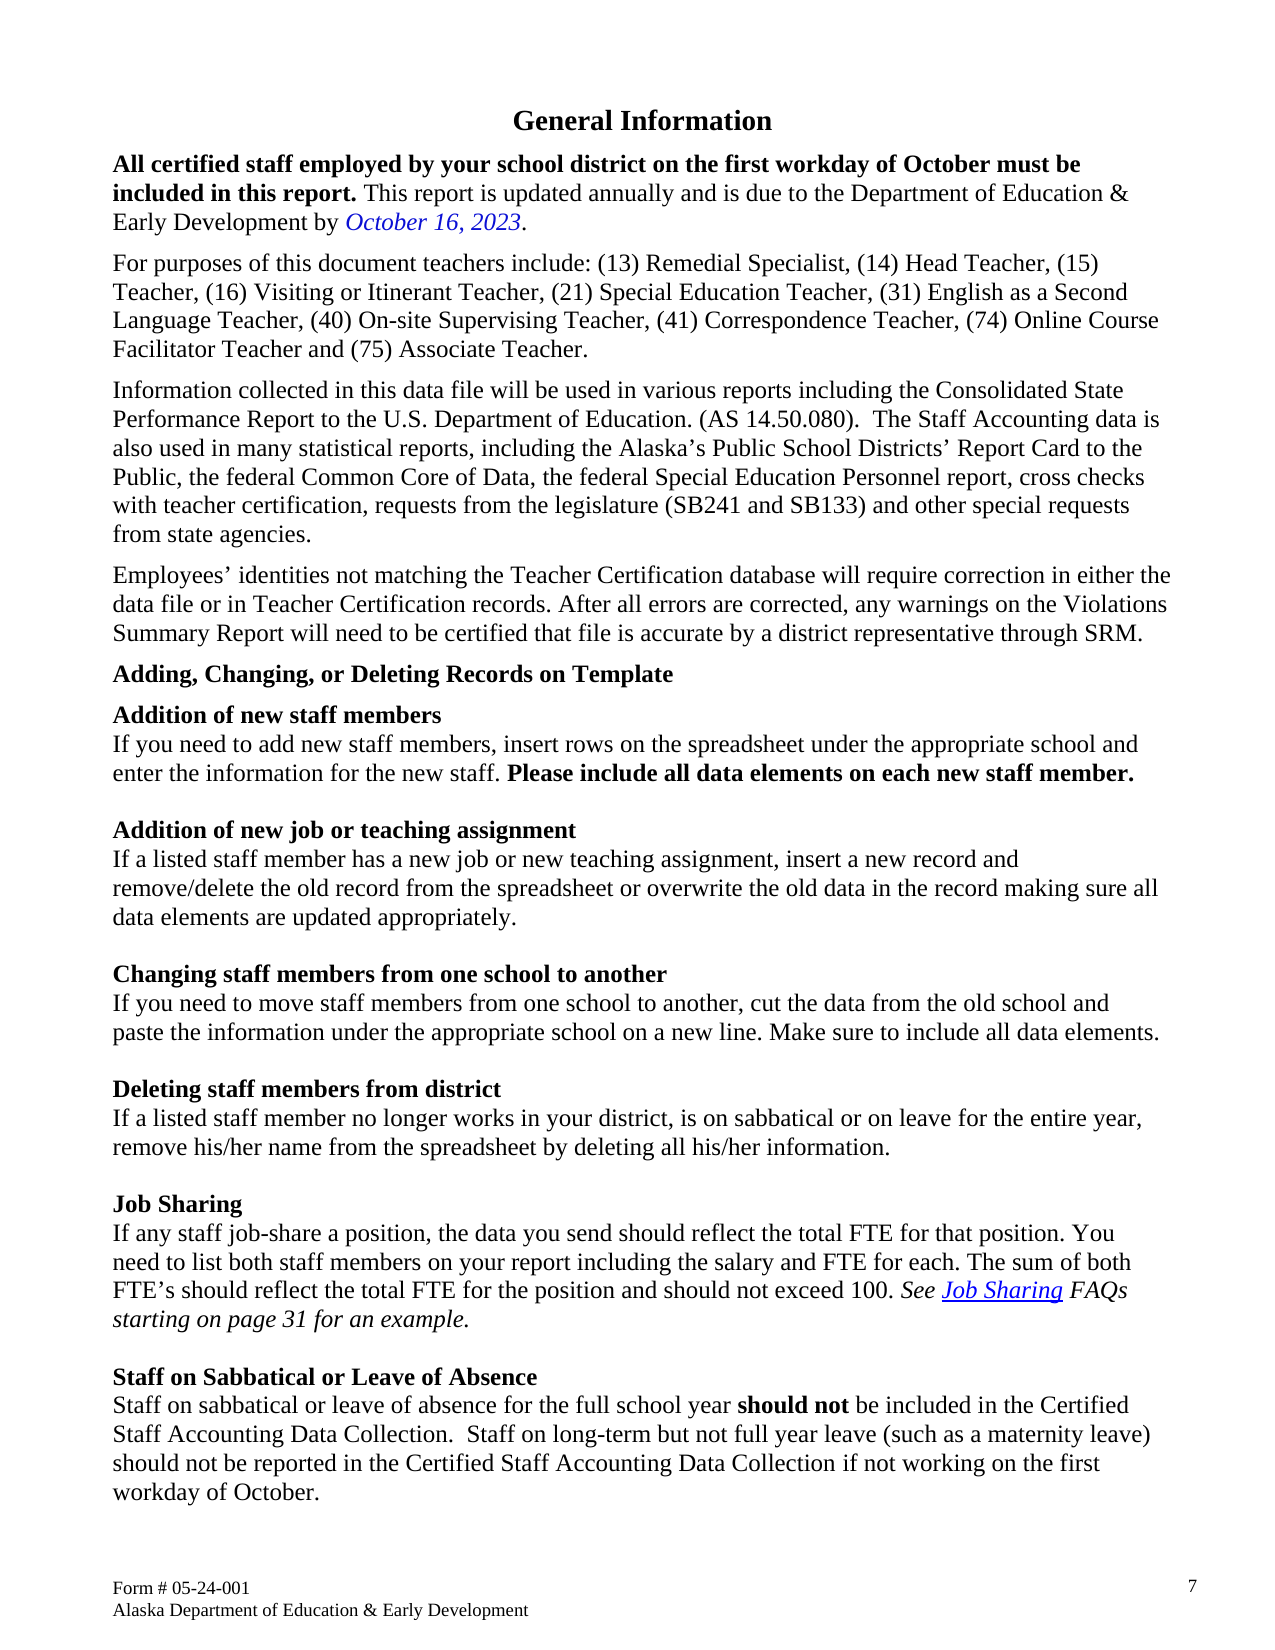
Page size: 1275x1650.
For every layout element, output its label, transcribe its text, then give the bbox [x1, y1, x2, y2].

text Staff on sabbatical or leave of absence for the full school year should not be included in the Certified Staff Accounting Data Collection. Staff on long-term but not full year leave (such as a maternity leave) should not be reported in the Certified Staff Accounting Data Collection if not working on the first workday of October. [112, 1390, 1153, 1505]
text If any staff job-share a position, the data you send should reflect the total FTE for that position. You need to list both staff members on your report including the salary and FTE for each. The sum of both FTE’s should reflect the total FTE for the position and should not exceed 100. See Job Sharing FAQs starting on page 31 for an example. [112, 1218, 1162, 1333]
text Addition of new staff members [112, 700, 1172, 729]
text If a listed staff member no longer works in your district, is on sabbatical or on leave for the entire year, remove his/her name from the spreadsheet by deleting all his/her information. [112, 1103, 1162, 1160]
text Job Sharing [112, 1189, 1172, 1218]
text If you need to move staff members from one school to another, cut the data from the old school and paste the information under the appropriate school on a new line. Make sure to include all data elements. [112, 988, 1162, 1045]
text All certified staff employed by your school district on the first workday of October must be included in this report. This report is updated annually and is due to the Department of Education & Early Development by October 16, 2023. [112, 149, 1172, 235]
text Addition of new job or teaching assignment [112, 815, 1172, 844]
text If you need to add new staff members, insert rows on the spreadsheet under the appropriate school and enter the information for the new staff. Please include all data elements on each new staff member. [112, 729, 1162, 787]
text Information collected in this data file will be used in various reports including the Consolidated State Performance Report to the U.S. Department of Education. (AS 14.50.080). The Staff Accounting data is also used in many statistical reports, including the Alaska’s Public School Districts’ Report Card to the Public, the federal Common Core of Data, the federal Special Education Personnel report, cross checks with teacher certification, requests from the legislature (SB241 and SB133) and other special requests from state agencies. [112, 375, 1172, 548]
text Employees’ identities not matching the Teacher Certification database will require correction in either the data file or in Teacher Certification records. After all errors are corrected, any warnings on the Violations Summary Report will need to be certified that file is accurate by a district representative through SRM. [112, 560, 1172, 647]
text For purposes of this document teachers include: (13) Remedial Specialist, (14) Head Teacher, (15) Teacher, (16) Visiting or Itinerant Teacher, (21) Special Education Teacher, (31) English as a Second Language Teacher, (40) On-site Supervising Teacher, (41) Correspondence Teacher, (74) Online Course Facilitator Teacher and (75) Associate Teacher. [112, 248, 1172, 363]
text If a listed staff member has a new job or new teaching assignment, insert a new record and remove/delete the old record from the spreadsheet or overwrite the old data in the record making sure all data elements are updated appropriately. [112, 844, 1162, 930]
subtitle Adding, Changing, or Deleting Records on Template [112, 659, 1172, 688]
subtitle General Information [112, 103, 1172, 137]
text Staff on Sabbatical or Leave of Absence [112, 1362, 1172, 1390]
text Deleting staff members from district [112, 1074, 1172, 1103]
text Changing staff members from one school to another [112, 959, 1172, 988]
